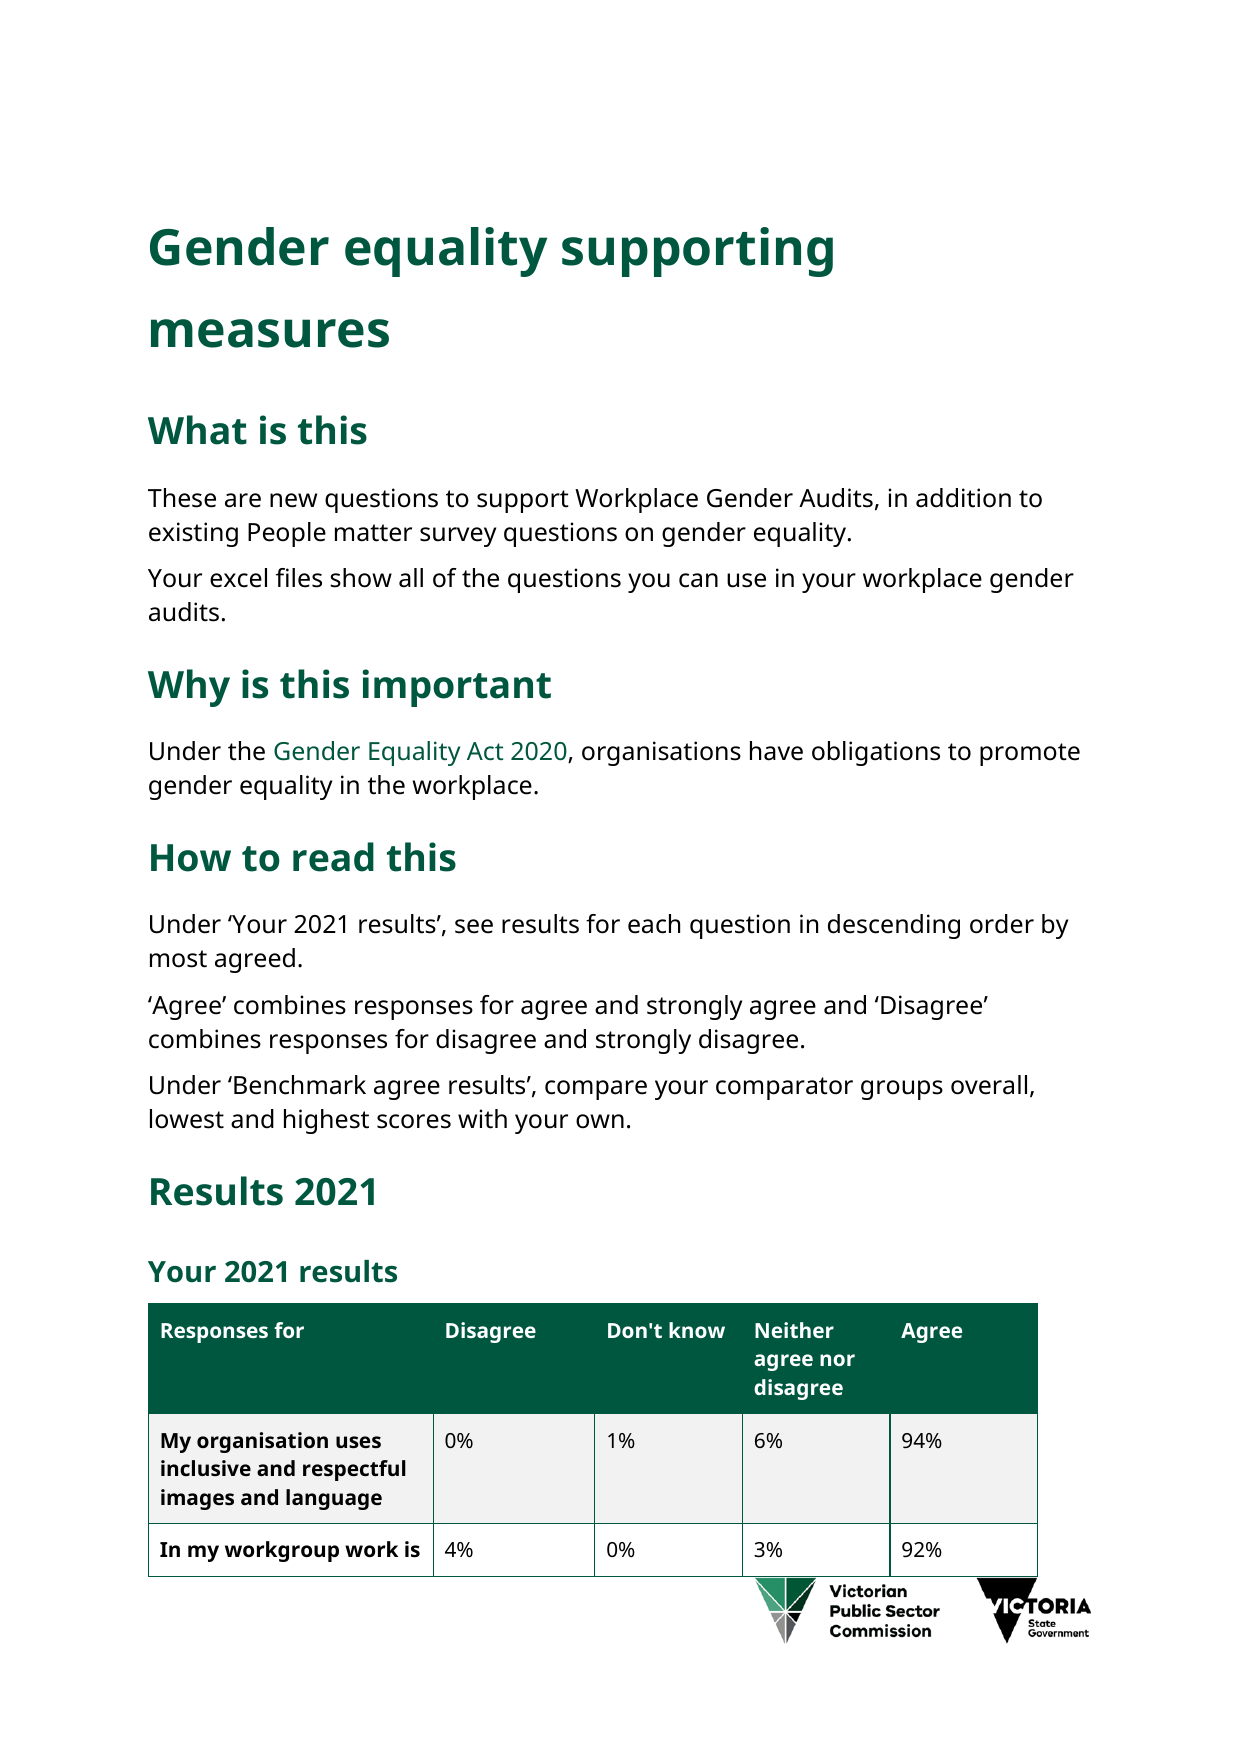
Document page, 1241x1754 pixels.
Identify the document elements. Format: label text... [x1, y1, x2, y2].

text Under ‘Benchmark agree results’, compare your comparator groups overall, lowest and highest scores with your own. [148, 1068, 1092, 1136]
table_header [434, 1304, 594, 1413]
text Your excel files show all of the questions you can use in your workplace gender audits. [148, 561, 1092, 629]
text Under ‘Your 2021 results’, see results for each question in descending order by most agreed. [148, 907, 1092, 975]
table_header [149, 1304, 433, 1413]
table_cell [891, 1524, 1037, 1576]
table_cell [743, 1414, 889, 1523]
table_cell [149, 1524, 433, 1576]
subtitle How to read this [148, 831, 1092, 882]
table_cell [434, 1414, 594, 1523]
subtitle Results 2021 [148, 1165, 1092, 1216]
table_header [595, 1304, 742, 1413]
subtitle Why is this important [148, 658, 1092, 709]
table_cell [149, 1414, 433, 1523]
subtitle Gender equality supporting measures [148, 212, 1092, 362]
subtitle Your 2021 results [148, 1252, 1092, 1291]
text These are new questions to support Workplace Gender Audits, in addition to existing People matter survey questions on gender equality. [148, 480, 1092, 548]
picture [754, 1577, 1093, 1645]
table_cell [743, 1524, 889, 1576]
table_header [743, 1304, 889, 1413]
text ‘Agree’ combines responses for agree and strongly agree and ‘Disagree’ combines responses for disagree and strongly disagree. [148, 987, 1092, 1056]
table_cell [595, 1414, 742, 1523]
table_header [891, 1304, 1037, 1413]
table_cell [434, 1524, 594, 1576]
subtitle What is this [148, 404, 1092, 455]
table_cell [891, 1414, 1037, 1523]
text Under the Gender Equality Act 2020, organisations have obligations to promote gender equality in the workplace. [148, 734, 1092, 802]
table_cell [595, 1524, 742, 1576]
